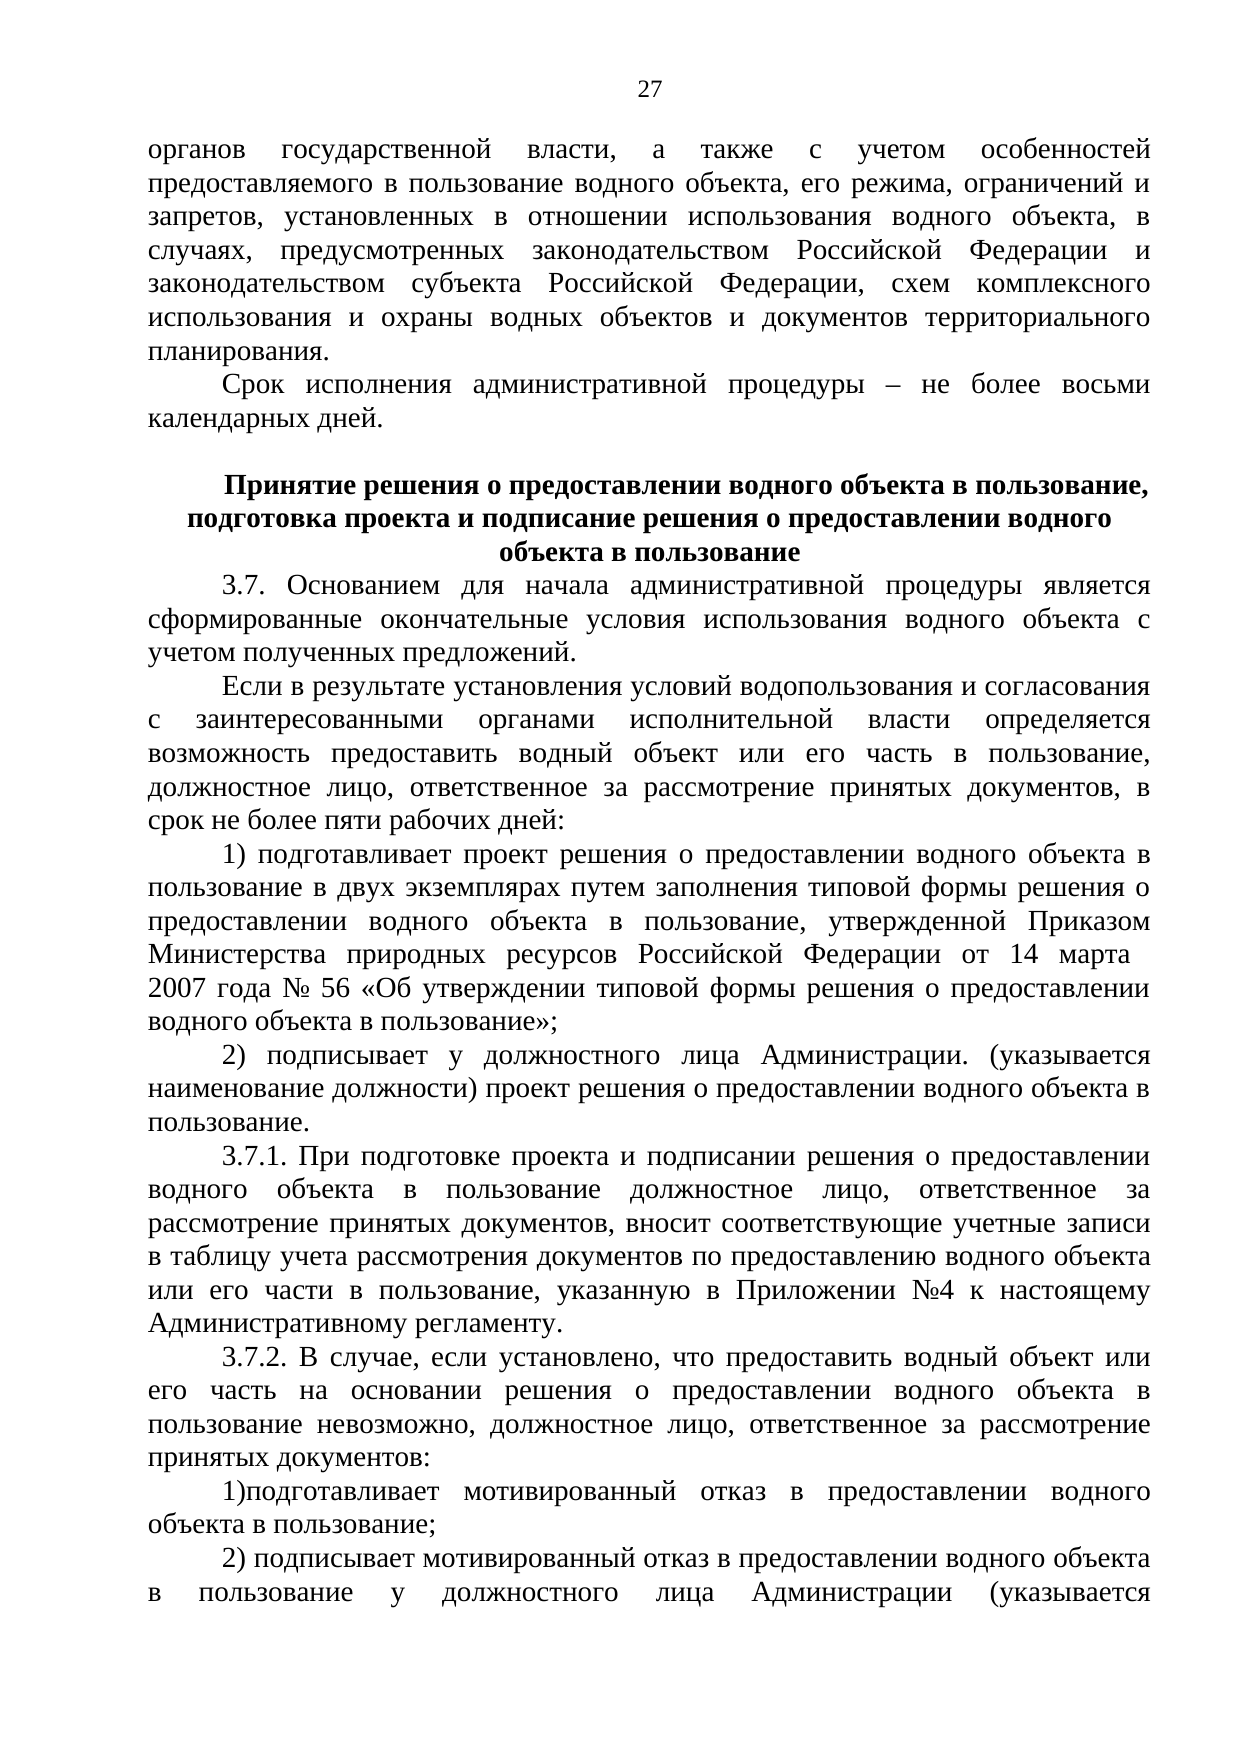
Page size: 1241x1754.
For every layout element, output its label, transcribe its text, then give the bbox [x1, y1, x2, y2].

text Если в результате установления условий водопользования и согласования с заинтересованными органами исполнительной власти определяется возможность предоставить водный объект или его часть в пользование, должностное лицо, ответственное за рассмотрение принятых документов, в срок не более пяти рабочих дней: [148, 668, 1152, 836]
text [148, 1540, 1152, 1607]
text 3.7. Основанием для начала административной процедуры является сформированные окончательные условия использования водного объекта с учетом полученных предложений. [148, 567, 1152, 668]
text 2) подписывает у должностного лица Администрации. (указывается наименование должности) проект решения о предоставлении водного объекта в пользование. [148, 1037, 1152, 1138]
text Принятие решения о предоставлении водного объекта в пользование, подготовка проекта и подписание решения о предоставлении водного объекта в пользование [148, 467, 1152, 567]
text 3.7.2. В случае, если установлено, что предоставить водный объект или его часть на основании решения о предоставлении водного объекта в пользование невозможно, должностное лицо, ответственное за рассмотрение принятых документов: [148, 1339, 1152, 1473]
text Срок исполнения административной процедуры – не более восьми календарных дней. [148, 366, 1152, 433]
text 1) подготавливает проект решения о предоставлении водного объекта в пользование в двух экземплярах путем заполнения типовой формы решения о предоставлении водного объекта в пользование, утвержденной Приказом Министерства природных ресурсов Российской Федерации от 14 марта 2007 года № 56 «Об утверждении типовой формы решения о предоставлении водного объекта в пользование»; [148, 836, 1152, 1037]
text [148, 131, 1152, 366]
text 3.7.1. При подготовке проекта и подписании решения о предоставлении водного объекта в пользование должностное лицо, ответственное за рассмотрение принятых документов, вносит соответствующие учетные записи в таблицу учета рассмотрения документов по предоставлению водного объекта или его части в пользование, указанную в Приложении №4 к настоящему Административному регламенту. [148, 1138, 1152, 1339]
text 1)подготавливает мотивированный отказ в предоставлении водного объекта в пользование; [148, 1473, 1152, 1540]
